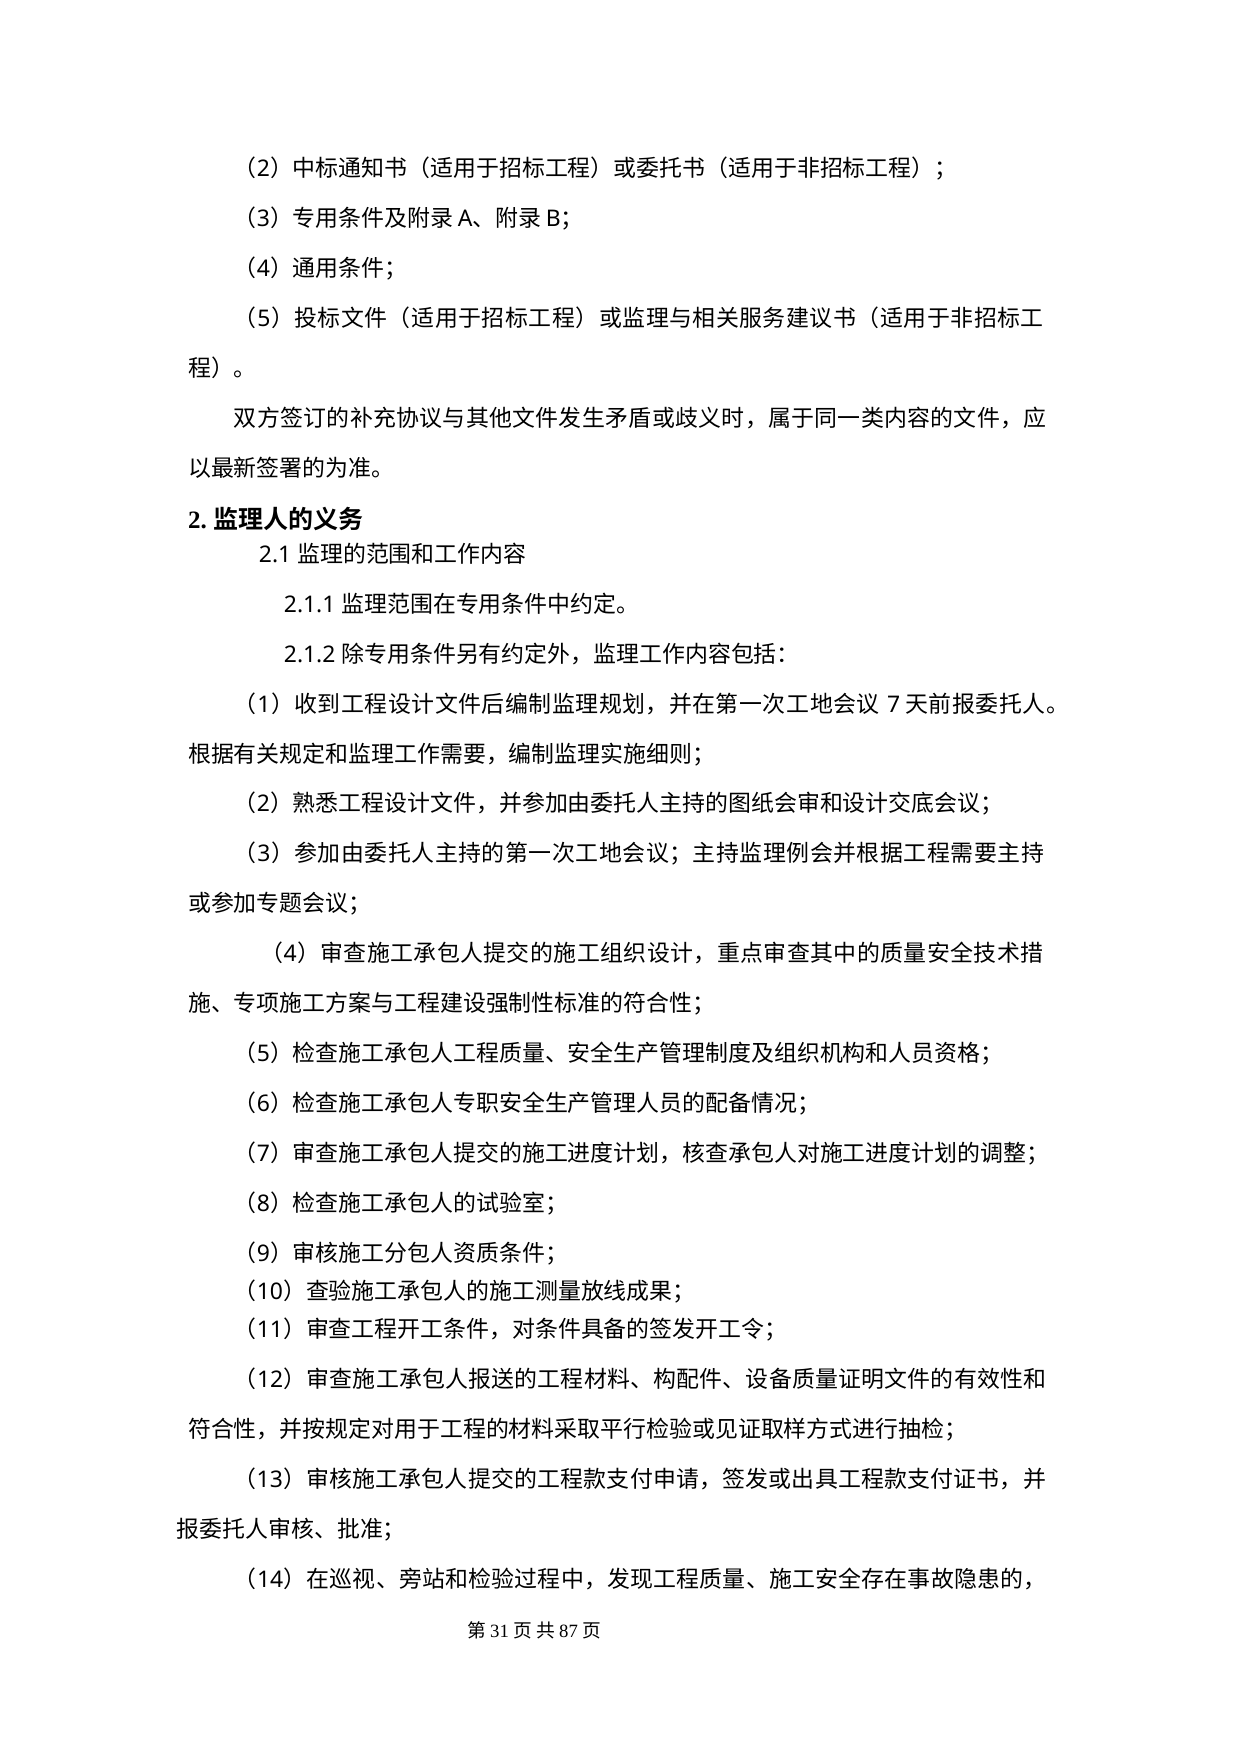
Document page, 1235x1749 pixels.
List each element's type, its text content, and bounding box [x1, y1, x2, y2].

text 2.1.1 监理范围在专用条件中约定。 [238, 586, 1046, 619]
text （7）审查施工承包人提交的施工进度计划，核查承包人对施工进度计划的调整； [188, 1134, 1046, 1168]
text 2.1 监理的范围和工作内容 [213, 536, 1046, 569]
text （4）通用条件； [188, 250, 1046, 283]
text （13）审核施工承包人提交的工程款支付申请，签发或出具工程款支付证书，并报委托人审核、批准； [176, 1461, 1046, 1544]
text 2. 监理人的义务 [188, 499, 1046, 536]
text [188, 1561, 1046, 1594]
text （2）中标通知书（适用于招标工程）或委托书（适用于非招标工程）； [188, 150, 1046, 183]
text （5）投标文件（适用于招标工程）或监理与相关服务建议书（适用于非招标工程）。 [188, 300, 1046, 383]
text （4）审查施工承包人提交的施工组织设计，重点审查其中的质量安全技术措施、专项施工方案与工程建设强制性标准的符合性； [188, 935, 1046, 1018]
text 双方签订的补充协议与其他文件发生矛盾或歧义时，属于同一类内容的文件，应以最新签署的为准。 [188, 400, 1046, 483]
text （1）收到工程设计文件后编制监理规划，并在第一次工地会议7天前报委托人。根据有关规定和监理工作需要，编制监理实施细则； [188, 686, 1046, 769]
text （3）参加由委托人主持的第一次工地会议；主持监理例会并根据工程需要主持或参加专题会议； [188, 835, 1046, 918]
text （2）熟悉工程设计文件，并参加由委托人主持的图纸会审和设计交底会议； [188, 785, 1046, 818]
text （3）专用条件及附录A、附录B； [188, 200, 1046, 233]
text （6）检查施工承包人专职安全生产管理人员的配备情况； [188, 1084, 1046, 1118]
text （8）检查施工承包人的试验室； [188, 1184, 1046, 1218]
text （12）审查施工承包人报送的工程材料、构配件、设备质量证明文件的有效性和符合性，并按规定对用于工程的材料采取平行检验或见证取样方式进行抽检； [188, 1361, 1046, 1444]
text （10）查验施工承包人的施工测量放线成果； [188, 1273, 1046, 1306]
text （9）审核施工分包人资质条件； [188, 1234, 1046, 1268]
text 2.1.2 除专用条件另有约定外，监理工作内容包括： [238, 636, 1046, 669]
text （11）审查工程开工条件，对条件具备的签发开工令； [188, 1311, 1046, 1344]
text （5）检查施工承包人工程质量、安全生产管理制度及组织机构和人员资格； [188, 1034, 1046, 1068]
